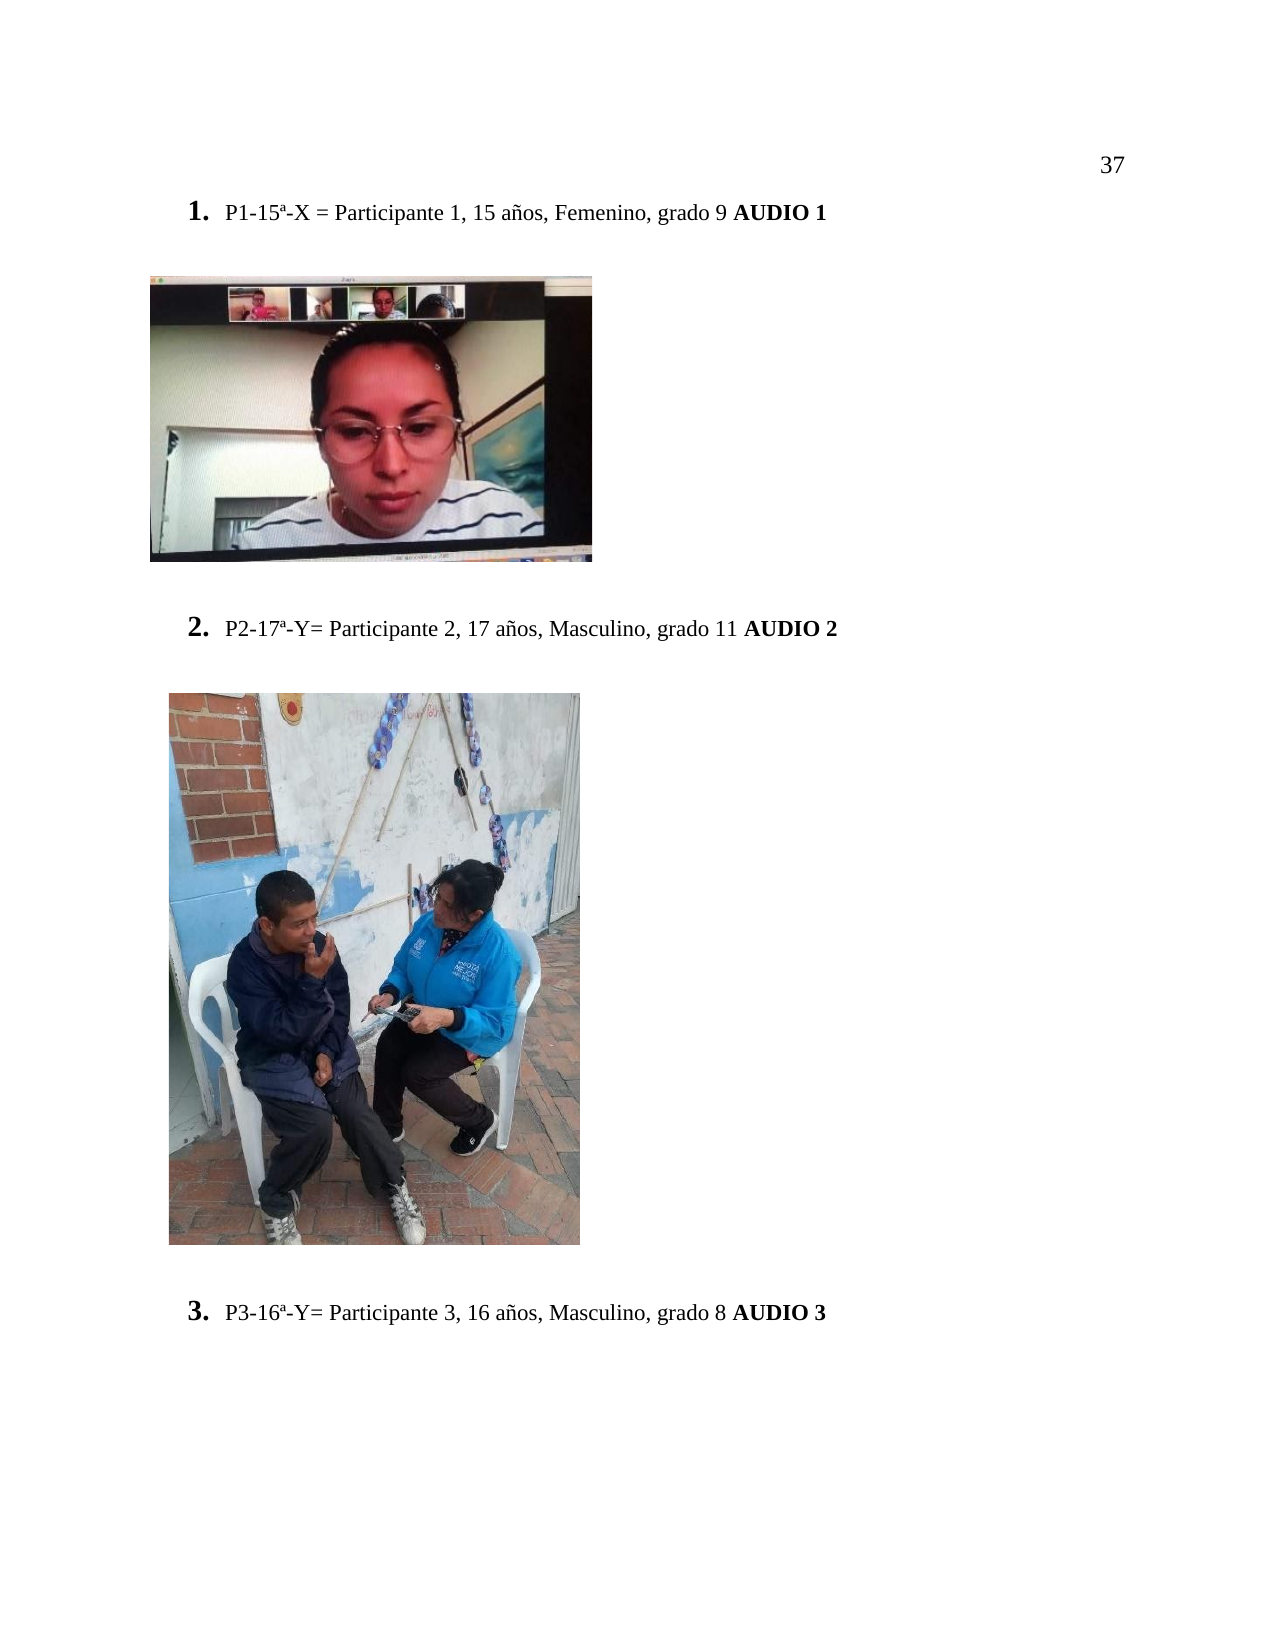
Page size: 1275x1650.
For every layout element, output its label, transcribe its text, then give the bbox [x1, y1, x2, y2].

picture [150, 276, 593, 562]
list P3-16ª-Y= Participante 3, 16 años, Masculino, grado 8 AUDIO 3 [187, 1293, 1125, 1326]
list P1-15ª-X = Participante 1, 15 años, Femenino, grado 9 AUDIO 1 [187, 193, 1125, 227]
list P2-17ª-Y= Participante 2, 17 años, Masculino, grado 11 AUDIO 2 [187, 609, 1125, 643]
